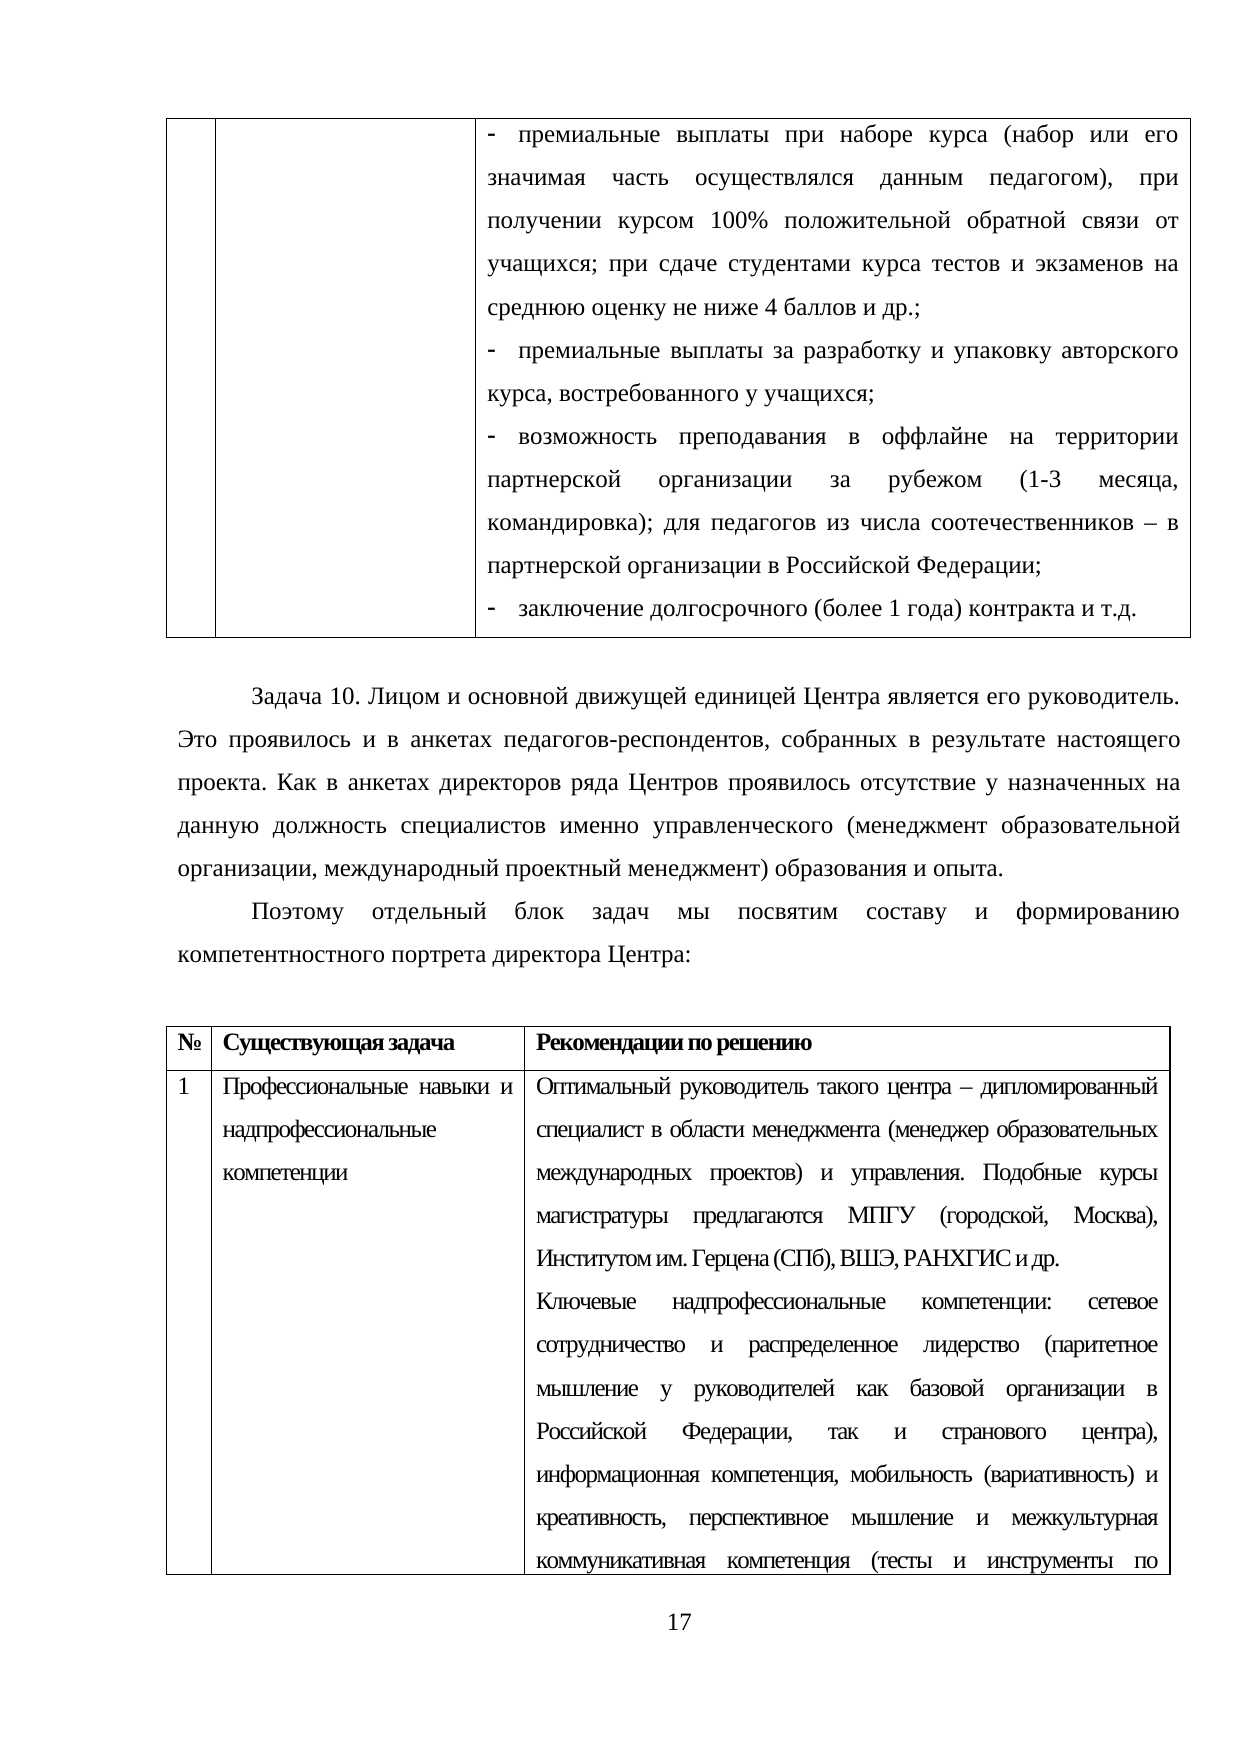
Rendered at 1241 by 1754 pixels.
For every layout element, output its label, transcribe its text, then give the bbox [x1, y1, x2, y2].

table_cell 1 [167, 1071, 211, 1574]
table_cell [476, 119, 1190, 637]
table_header Рекомендации по решению [525, 1027, 1169, 1070]
table_header Существующая задача [212, 1027, 524, 1070]
text Задача 10. Лицом и основной движущей единицей Центра является его руководитель. Это проявилось и в анкетах педагогов-респондентов, собранных в результате настоящего проекта. Как в анкетах директоров ряда Центров проявилось отсутствие у назначенных на данную должность специалистов именно управленческого (менеджмент образовательной организации, международный проектный менеджмент) образования и опыта. [177, 681, 1181, 882]
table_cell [525, 1071, 1169, 1574]
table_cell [212, 1071, 524, 1574]
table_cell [216, 119, 475, 637]
table_cell 5 [167, 119, 215, 637]
text Поэтому отдельный блок задач мы посвятим составу и формированию компетентностного портрета директора Центра: [177, 896, 1181, 968]
table_header № [167, 1027, 211, 1070]
